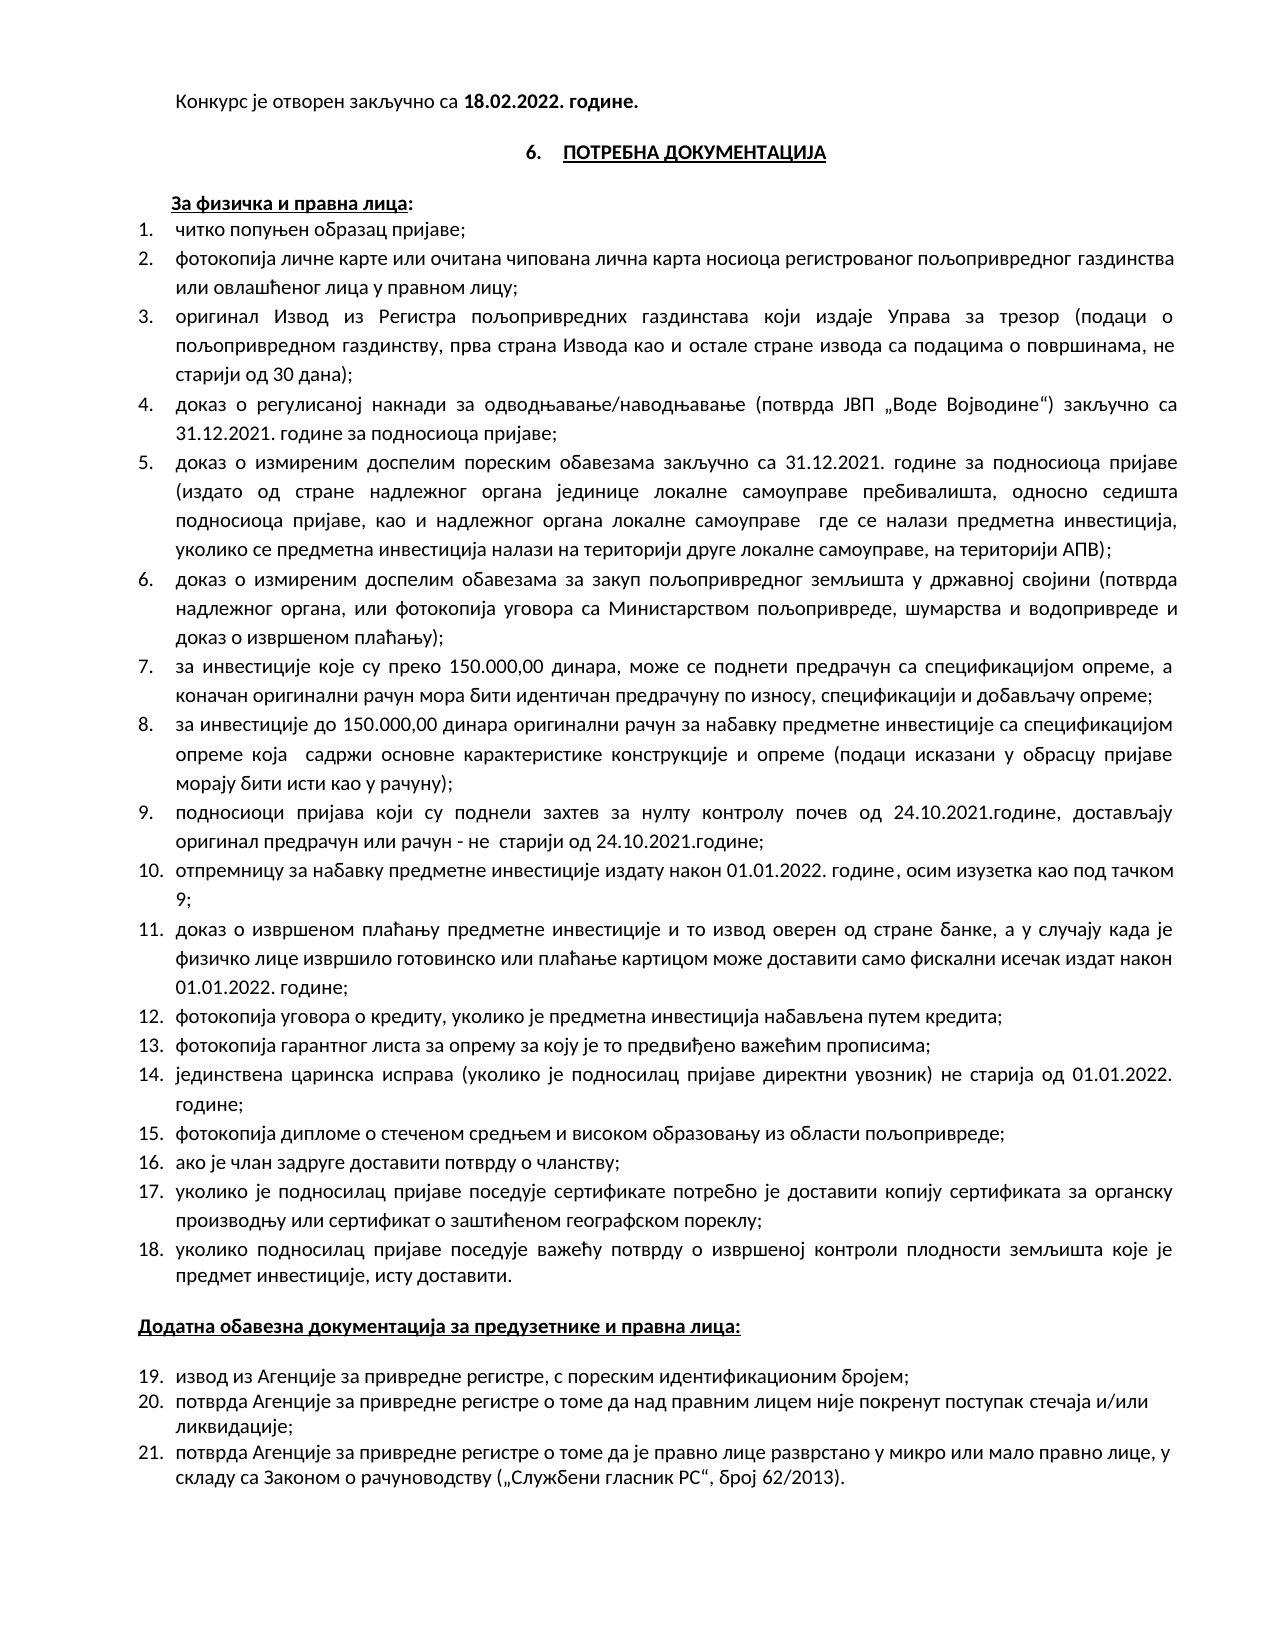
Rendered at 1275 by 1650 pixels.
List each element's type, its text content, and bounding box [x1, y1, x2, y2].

list ако је члан задруге доставити потврду о чланству; [138, 1149, 1174, 1174]
list извод из Агенције за привредне регистре, с пореским идентификационим бројем; [138, 1363, 1174, 1388]
list читко попуњен образац пријаве; [138, 216, 1174, 241]
list потврда Агенције за привредне регистре о томе да над правним лицем није покренут поступак стечаја и/или ликвидације; [138, 1388, 1174, 1439]
text За физичка и правна лица: [135, 190, 1174, 216]
text Додатна обавезна документација за предузетнике и правна лица: [100, 1313, 1179, 1338]
list уколико је подносилац пријаве поседује сертификате потребно је доставити копију сертификата за органску производњу или сертификат о заштићеном географском пореклу; [138, 1178, 1174, 1233]
list оригинал Извод из Регистра пољопривредних газдинстава који издаје Управа за трезор (подаци о пољопривредном газдинству, прва страна Извода као и остале стране извода са подацима о површинама, не старији од 30 дана); [138, 303, 1174, 387]
list подносиоци пријава који су поднели захтев за нулту контролу почев од 24.10.2021.године, достављају оригинал предрачун или рачун - не старији од 24.10.2021.године; [138, 799, 1174, 854]
text Конкурс је отворен закључно са 18.02.2022. године. [175, 89, 1174, 114]
list отпремницу за набавку предметне инвестиције издату након 01.01.2022. године, осим изузетка као под тачком 9; [138, 857, 1174, 912]
list доказ o регулисаној накнади за одводњавање/наводњавање (потврда ЈВП „Воде Војводине“) закључно са 31.12.2021. године за подносиоца пријаве; [138, 391, 1179, 445]
list фотокопија дипломе о стеченом средњем и високом образовању из области пољопривреде; [138, 1120, 1174, 1145]
list доказ о измиреним доспелим обавезама за закуп пољопривредног земљишта у државној својини (потврда надлежног органа, или фотокопија уговора са Министарством пољопривреде, шумарства и водопривреде и доказ o извршеном плаћању); [138, 566, 1179, 649]
list доказ о извршеном плаћању предметне инвестиције и то извод оверен од стране банке, а у случају када је физичко лице извршило готовинско или плаћање картицом може доставити само фискални исечак издат након 01.01.2022. године; [138, 916, 1174, 999]
list фотокопија уговора о кредиту, уколико је предметна инвестиција набављена путем кредита; [138, 1003, 1174, 1029]
list фотокопија гарантног листа за опрему за коју је то предвиђено важећим прописима; [138, 1032, 1179, 1058]
list уколико подносилац пријаве поседује важећу потврду о извршеној контроли плодности земљишта које је предмет инвестиције, исту доставити. [138, 1237, 1174, 1287]
list за инвестиције које су преко 150.000,00 динара, може се поднети предрачун са спецификацијом опреме, а коначан оригинални рачун мора бити идентичан предрачуну по износу, спецификацији и добављачу опреме; [138, 653, 1174, 708]
list ПОТРЕБНА ДОКУМЕНТАЦИЈА [177, 139, 1174, 165]
list потврда Агенције за привредне регистре о томе да је правно лице разврстано у микро или мало правно лице, у складу са Законом о рачуноводству („Службени гласник РС“, број 62/2013). [138, 1439, 1174, 1490]
list доказ о измиреним доспелим пореским обавезама закључно са 31.12.2021. године за подносиоца пријаве (издато од стране надлежног органа јединице локалне самоуправе пребивалишта, односно седишта подносиоца пријаве, као и надлежног органа локалне самоуправе где се налази предметна инвестиција, уколико се предметна инвестиција налази на територији друге локалне самоуправе, на територији АПВ); [138, 449, 1179, 562]
list за инвестиције до 150.000,00 динара оригинални рачун за набавку предметне инвестиције са спецификацијом опреме која садржи основне карактеристике конструкције и опреме (подаци исказани у обрасцу пријаве морају бити исти као у рачуну); [138, 712, 1174, 795]
list фотокопија личне карте или очитана чипована лична карта носиоца регистрованог пољопривредног газдинства или овлашћеног лица у правном лицу; [138, 245, 1174, 299]
list јединствена царинска исправа (уколико је подносилац пријаве директни увозник) не старија од 01.01.2022. године; [138, 1062, 1174, 1116]
